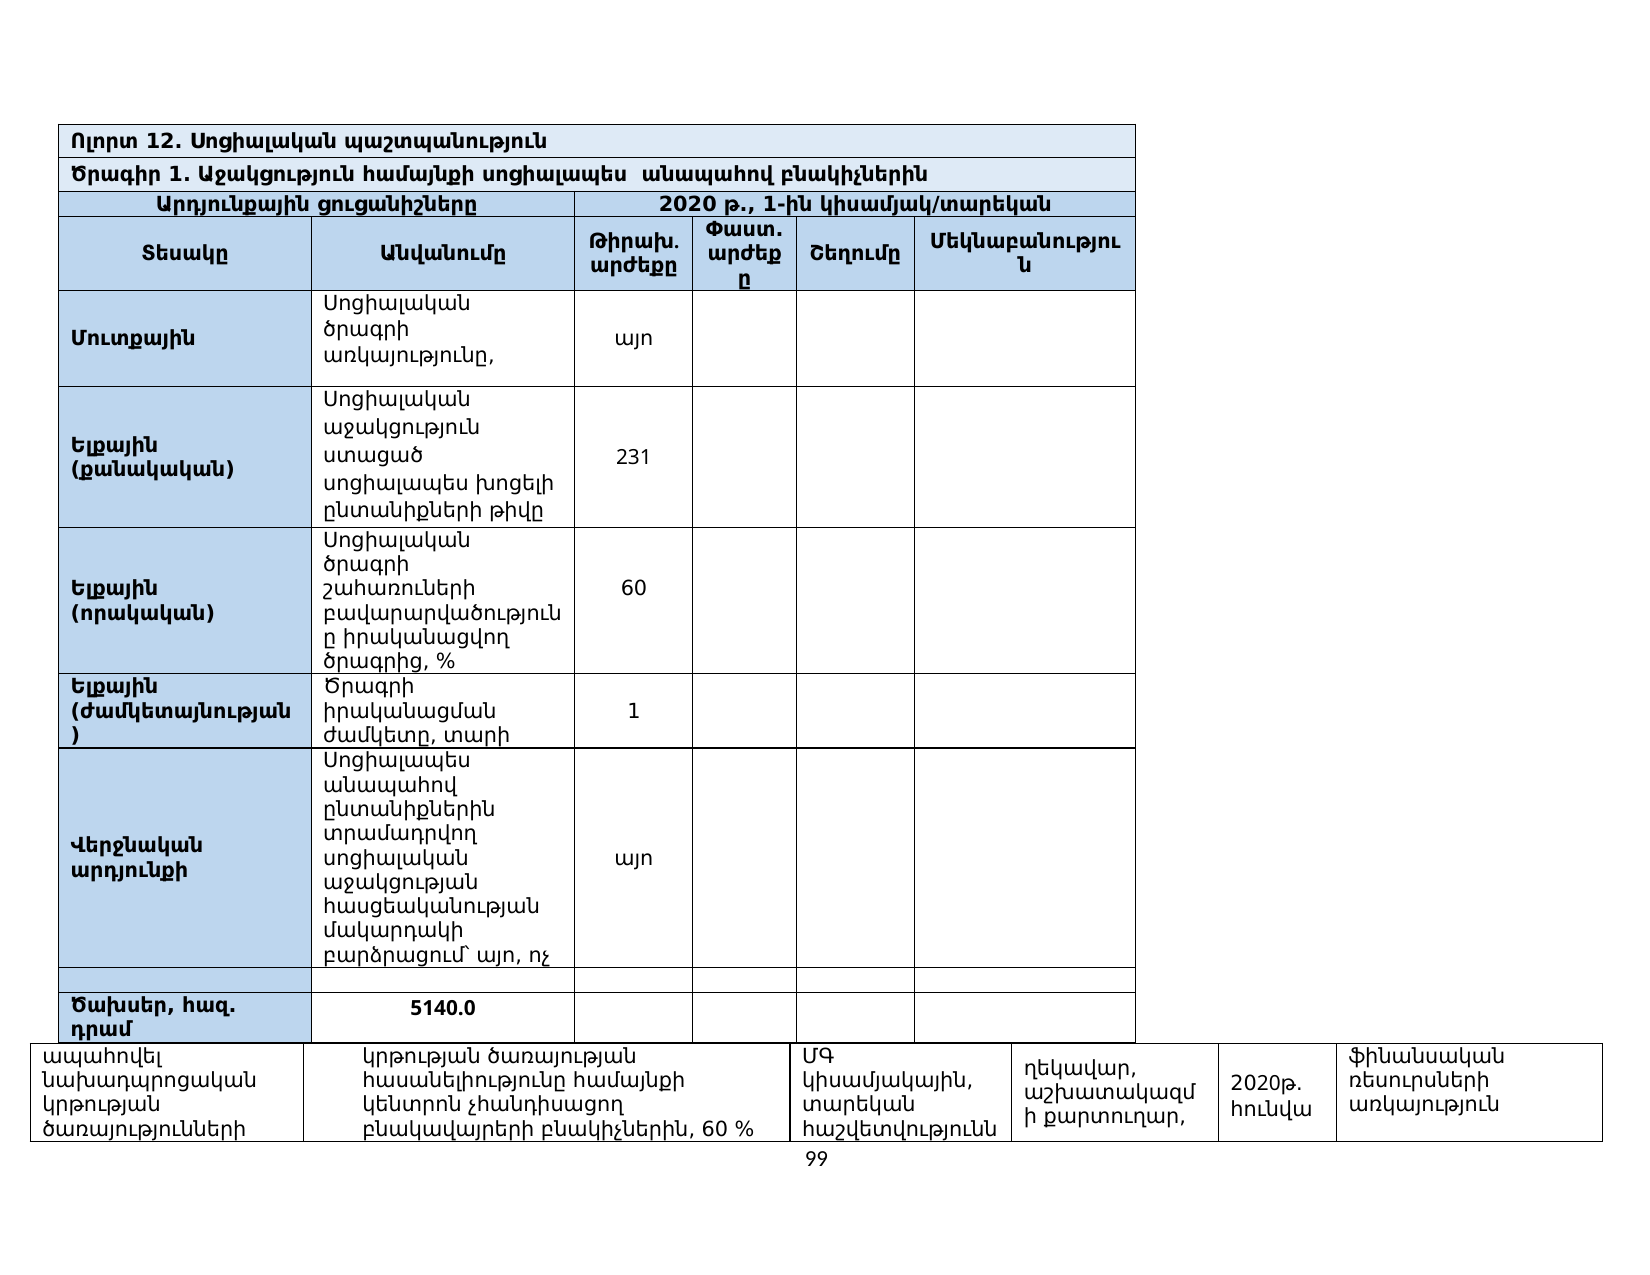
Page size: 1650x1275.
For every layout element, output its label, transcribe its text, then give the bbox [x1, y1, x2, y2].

table_cell Ծրագրի ազդեցության (վերջնական արդյունքի) ցուցանիշներ Մատուցվող նախադպրոցական կրթության ծառայության հասանելիությունը համայնքի կենտրոն չհանդիսացող բնակավայրերի բնակիչներին, 60 % [304, 1044, 789, 1141]
table_cell Համայնքի ղեկավար, աշխատակազմի քարտուղար, բնակավայրերի վարչական ղեկավարներ, ՆՈՒՀ-երի տնօրեններ [1012, 1044, 1218, 1141]
table_cell Համապատասխան մարդկային, տեխնիկական և ֆինանսական ռեսուրսների առկայություն [1337, 1044, 1602, 1141]
table_cell Ծրագրի նպատակ Բյուրեղավան համայնքում ապահովել նախադպրոցական կրթության ծառայությունների մատուցումը [31, 1044, 303, 1141]
table_cell 2020թ. հունվար- դեկտեմբեր [1219, 1044, 1336, 1141]
table_cell Ծրագրի գնահատման համակարգ, ՄԳ կիսամյակային, տարեկան հաշվետվություններ [791, 1044, 1011, 1141]
